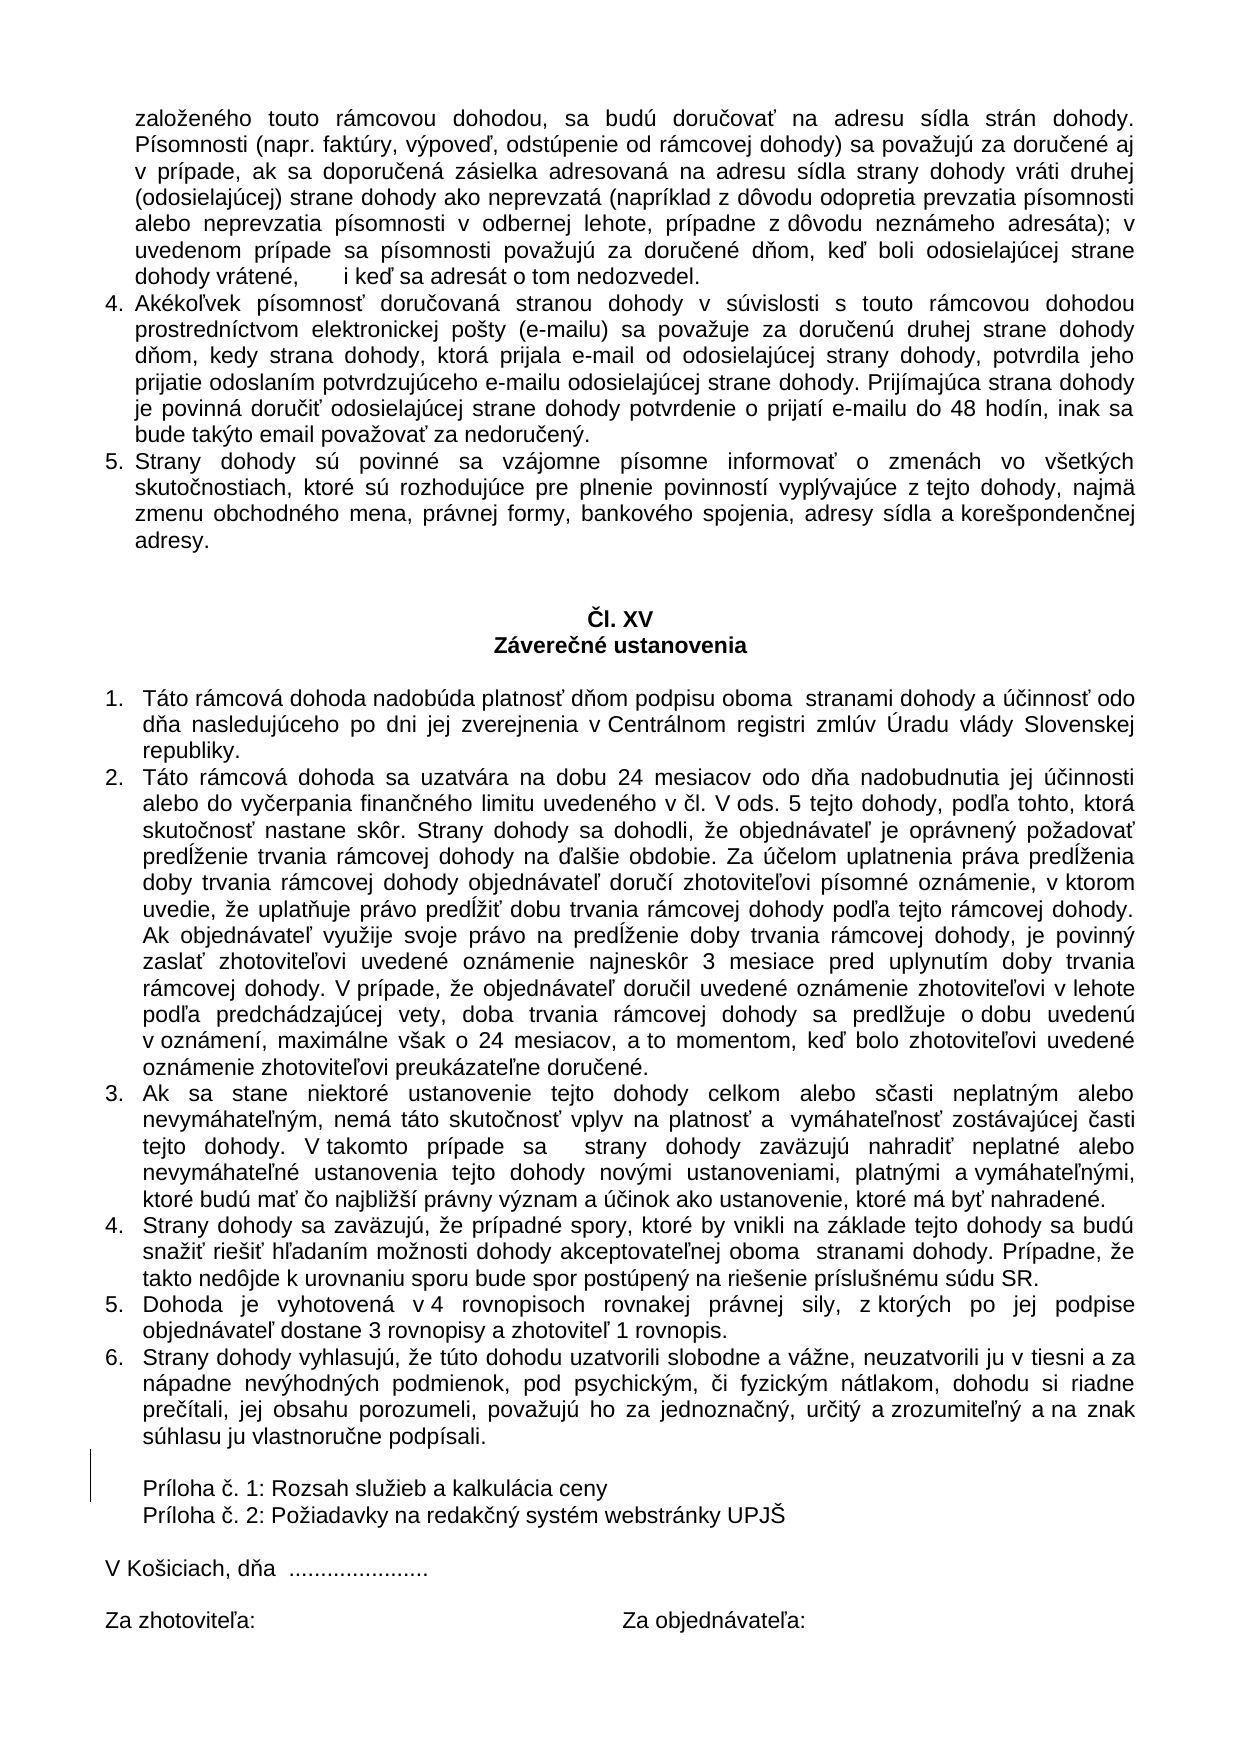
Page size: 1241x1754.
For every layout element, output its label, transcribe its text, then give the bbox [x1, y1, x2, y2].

list Strany dohody sa zaväzujú, že prípadné spory, ktoré by vnikli na základe tejto dohody sa budú snažiť riešiť hľadaním možnosti dohody akceptovateľnej oboma stranami dohody. Prípadne, že takto nedôjde k urovnaniu sporu bude spor postúpený na riešenie príslušnému súdu SR. [105, 1212, 1135, 1291]
text Príloha č. 2: Požiadavky na redakčný systém webstránky UPJŠ [142, 1502, 1135, 1528]
list Dohoda je vyhotovená v 4 rovnopisoch rovnakej právnej sily, z ktorých po jej podpise objednávateľ dostane 3 rovnopisy a zhotoviteľ 1 rovnopis. [105, 1291, 1135, 1344]
list Táto rámcová dohoda nadobúda platnosť dňom podpisu oboma stranami dohody a účinnosť odo dňa nasledujúceho po dni jej zverejnenia v Centrálnom registri zmlúv Úradu vlády Slovenskej republiky. [105, 685, 1135, 764]
subtitle Čl. XV [105, 606, 1135, 632]
text V Košiciach, dňa ...................... [105, 1554, 1135, 1581]
subtitle Záverečné ustanovenia [105, 632, 1135, 658]
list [105, 105, 1135, 289]
list Táto rámcová dohoda sa uzatvára na dobu 24 mesiacov odo dňa nadobudnutia jej účinnosti alebo do vyčerpania finančného limitu uvedeného v čl. V ods. 5 tejto dohody, podľa tohto, ktorá skutočnosť nastane skôr. Strany dohody sa dohodli, že objednávateľ je oprávnený požadovať predĺženie trvania rámcovej dohody na ďalšie obdobie. Za účelom uplatnenia práva predĺženia doby trvania rámcovej dohody objednávateľ doručí zhotoviteľovi písomné oznámenie, v ktorom uvedie, že uplatňuje právo predĺžiť dobu trvania rámcovej dohody podľa tejto rámcovej dohody. Ak objednávateľ využije svoje právo na predĺženie doby trvania rámcovej dohody, je povinný zaslať zhotoviteľovi uvedené oznámenie najneskôr 3 mesiace pred uplynutím doby trvania rámcovej dohody. V prípade, že objednávateľ doručil uvedené oznámenie zhotoviteľovi v lehote podľa predchádzajúcej vety, doba trvania rámcovej dohody sa predlžuje o dobu uvedenú v oznámení, maximálne však o 24 mesiacov, a to momentom, keď bolo zhotoviteľovi uvedené oznámenie zhotoviteľovi preukázateľne doručené. [105, 764, 1135, 1080]
list Akékoľvek písomnosť doručovaná stranou dohody v súvislosti s touto rámcovou dohodou prostredníctvom elektronickej pošty (e-mailu) sa považuje za doručenú druhej strane dohody dňom, kedy strana dohody, ktorá prijala e-mail od odosielajúcej strany dohody, potvrdila jeho prijatie odoslaním potvrdzujúceho e-mailu odosielajúcej strane dohody. Prijímajúca strana dohody je povinná doručiť odosielajúcej strane dohody potvrdenie o prijatí e-mailu do 48 hodín, inak sa bude takýto email považovať za nedoručený. [105, 289, 1135, 448]
list Strany dohody vyhlasujú, že túto dohodu uzatvorili slobodne a vážne, neuzatvorili ju v tiesni a za nápadne nevýhodných podmienok, pod psychickým, či fyzickým nátlakom, dohodu si riadne prečítali, jej obsahu porozumeli, považujú ho za jednoznačný, určitý a zrozumiteľný a na znak súhlasu ju vlastnoručne podpísali. [105, 1344, 1135, 1449]
list Ak sa stane niektoré ustanovenie tejto dohody celkom alebo sčasti neplatným alebo nevymáhateľným, nemá táto skutočnosť vplyv na platnosť a vymáhateľnosť zostávajúcej časti tejto dohody. V takomto prípade sa strany dohody zaväzujú nahradiť neplatné alebo nevymáhateľné ustanovenia tejto dohody novými ustanoveniami, platnými a vymáhateľnými, ktoré budú mať čo najbližší právny význam a účinok ako ustanovenie, ktoré má byť nahradené. [105, 1080, 1135, 1212]
text Za zhotoviteľa: Za objednávateľa: [105, 1607, 1135, 1633]
list Strany dohody sú povinné sa vzájomne písomne informovať o zmenách vo všetkých skutočnostiach, ktoré sú rozhodujúce pre plnenie povinností vyplývajúce z tejto dohody, najmä zmenu obchodného mena, právnej formy, bankového spojenia, adresy sídla a korešpondenčnej adresy. [105, 448, 1135, 553]
text Príloha č. 1: Rozsah služieb a kalkulácia ceny [142, 1475, 1135, 1502]
